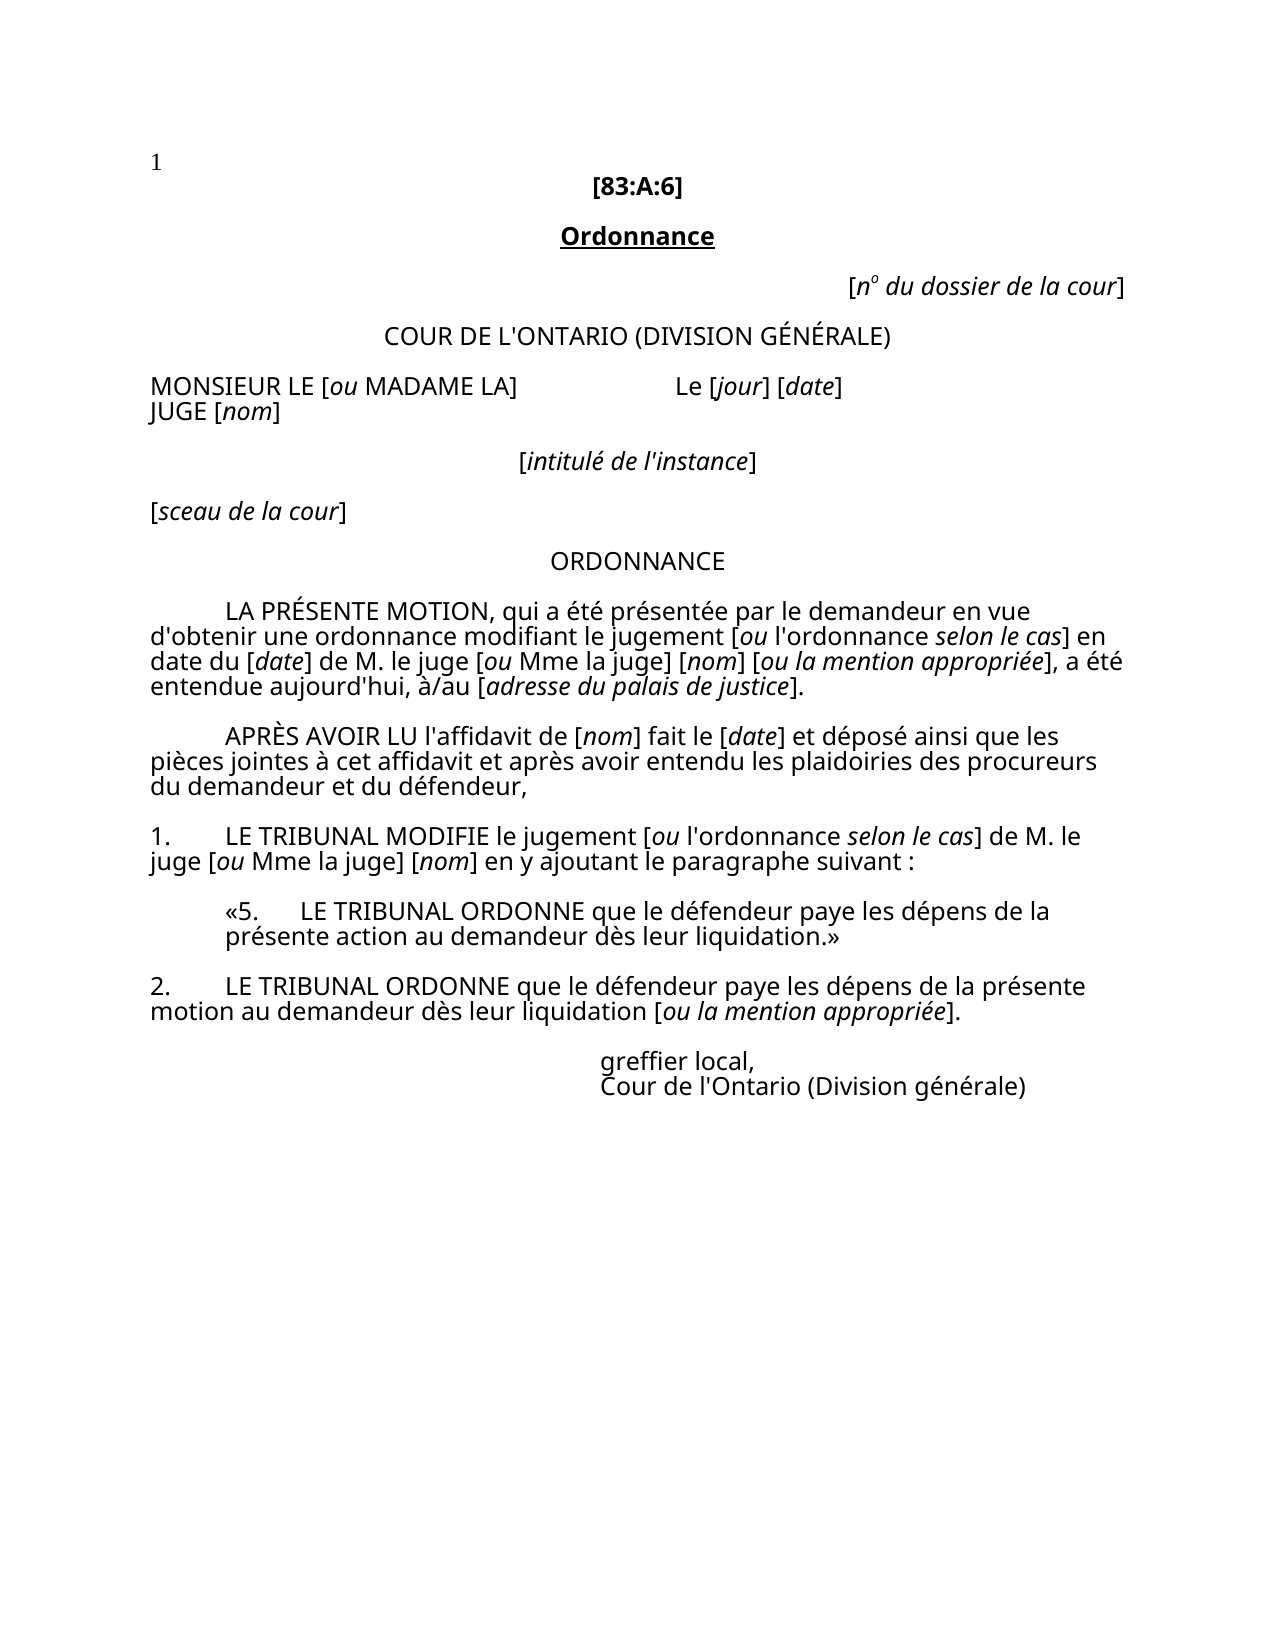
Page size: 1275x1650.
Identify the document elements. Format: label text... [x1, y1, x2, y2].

text APRÈS AVOIR LU l'affidavit de [nom] fait le [date] et déposé ainsi que les pièces jointes à cet affidavit et après avoir entendu les plaidoiries des procureurs du demandeur et du défendeur, [150, 725, 1125, 800]
text [intitulé de l'instance] [150, 450, 1125, 475]
text Cour de l'Ontario (Division générale) [150, 1075, 1125, 1100]
text [no du dossier de la cour] [150, 275, 1125, 300]
text [sceau de la cour] [150, 500, 1125, 525]
text ORDONNANCE [150, 550, 1125, 575]
text LA PRÉSENTE MOTION, qui a été présentée par le demandeur en vue d'obtenir une ordonnance modifiant le jugement [ou l'ordonnance selon le cas] en date du [date] de M. le juge [ou Mme la juge] [nom] [ou la mention appropriée], a été entendue aujourd'hui, à/au [adresse du palais de justice]. [150, 600, 1125, 700]
text 2. LE TRIBUNAL ORDONNE que le défendeur paye les dépens de la présente motion au demandeur dès leur liquidation [ou la mention appropriée]. [150, 975, 1125, 1025]
text MONSIEUR LE [ou MADAME LA] Le [jour] [date] [150, 375, 1125, 400]
text 1. LE TRIBUNAL MODIFIE le jugement [ou l'ordonnance selon le cas] de M. le juge [ou Mme la juge] [nom] en y ajoutant le paragraphe suivant : [150, 825, 1125, 875]
text «5. LE TRIBUNAL ORDONNE que le défendeur paye les dépens de la présente action au demandeur dès leur liquidation.» [225, 900, 1125, 950]
text COUR DE L'ONTARIO (DIVISION GÉNÉRALE) [150, 325, 1125, 350]
text Ordonnance [150, 225, 1125, 250]
text greffier local, [150, 1050, 1125, 1075]
text JUGE [nom] [150, 400, 1125, 425]
text [83:A:6] [150, 175, 1125, 200]
